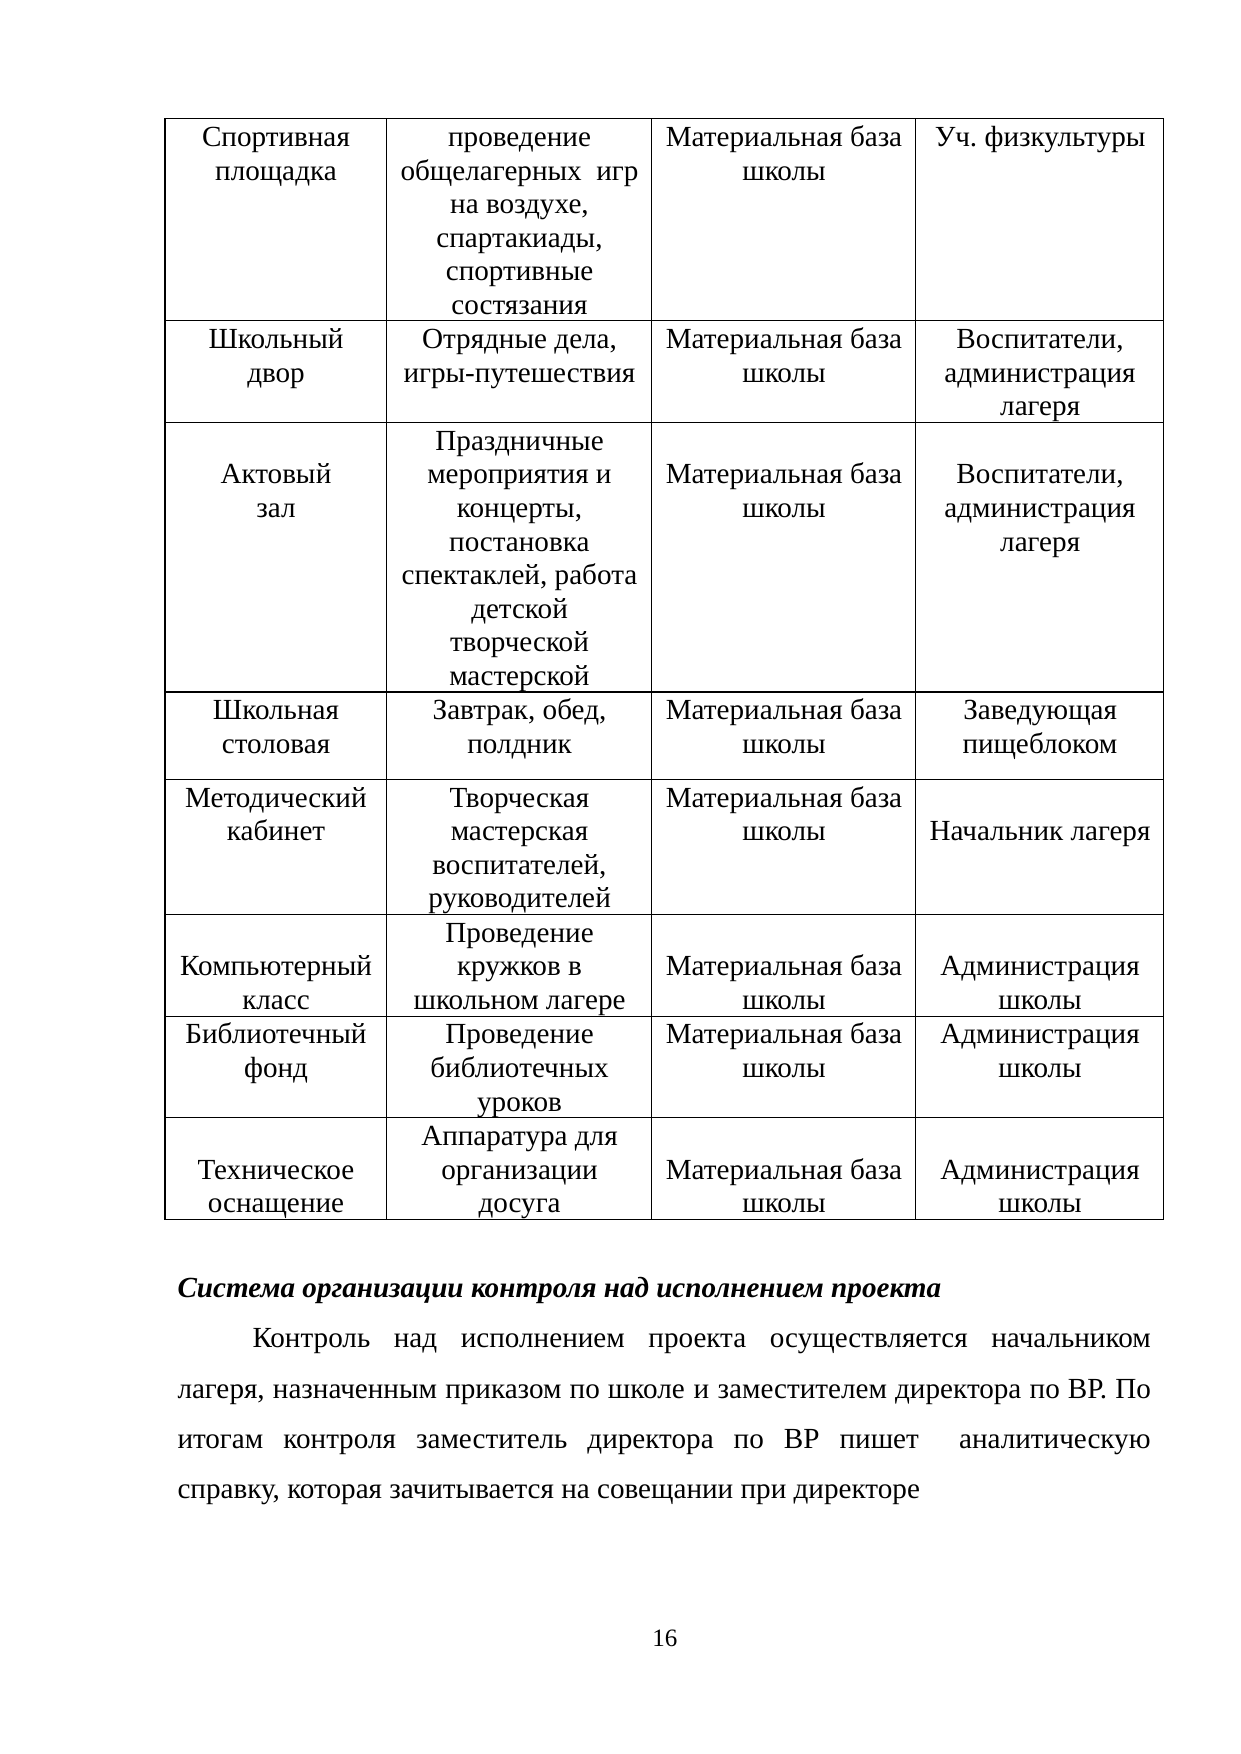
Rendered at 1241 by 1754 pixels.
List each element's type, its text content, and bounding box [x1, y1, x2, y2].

table_cell Материальная база школы [652, 693, 915, 779]
table_cell Материальная база школы [652, 780, 915, 914]
text Контроль над исполнением проекта осуществляется начальником лагеря, назначенным приказом по школе и заместителем директора по ВР. По итогам контроля заместитель директора по ВР пишет аналитическую справку, которая зачитывается на совещании при директоре [177, 1321, 1152, 1505]
table_cell Материальная база школы [652, 321, 915, 422]
table_cell Аппаратура для организации досуга [387, 1118, 651, 1219]
table_cell Школьная столовая [166, 693, 386, 779]
table_cell Проведение кружков в школьном лагере [387, 915, 651, 1016]
table_cell Материальная база школы [652, 423, 915, 691]
table_cell Воспитатели, администрация лагеря [916, 321, 1163, 422]
table_cell Материальная база школы [652, 1017, 915, 1117]
table_cell Методический кабинет [166, 780, 386, 914]
table_cell Проведение библиотечных уроков [387, 1017, 651, 1117]
table_cell Техническое оснащение [166, 1118, 386, 1219]
table_cell Заведующая пищеблоком [916, 693, 1163, 779]
table_cell Спортивная площадка [166, 119, 386, 320]
table_cell Начальник лагеря [916, 780, 1163, 914]
table_cell Компьютерный класс [166, 915, 386, 1016]
table_cell Школьный двор [166, 321, 386, 422]
text Система организации контроля над исполнением проекта [177, 1270, 1152, 1304]
table_cell Библиотечный фонд [166, 1017, 386, 1117]
table_cell Завтрак, обед, полдник [387, 693, 651, 779]
table_cell Материальная база школы [652, 1118, 915, 1219]
table_cell Творческая мастерская воспитателей, руководителей [387, 780, 651, 914]
table_cell Праздничные мероприятия и концерты, постановка спектаклей, работа детской творческой мастерской [387, 423, 651, 691]
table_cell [387, 119, 651, 320]
table_cell Администрация школы [916, 1017, 1163, 1117]
table_cell Актовый зал [166, 423, 386, 691]
table_cell Уч. физкультуры [916, 119, 1163, 320]
table_cell Администрация школы [916, 1118, 1163, 1219]
table_cell Материальная база школы [652, 915, 915, 1016]
table_cell Отрядные дела, игры-путешествия [387, 321, 651, 422]
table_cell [652, 119, 915, 320]
table_cell Воспитатели, администрация лагеря [916, 423, 1163, 691]
table_cell Администрация школы [916, 915, 1163, 1016]
